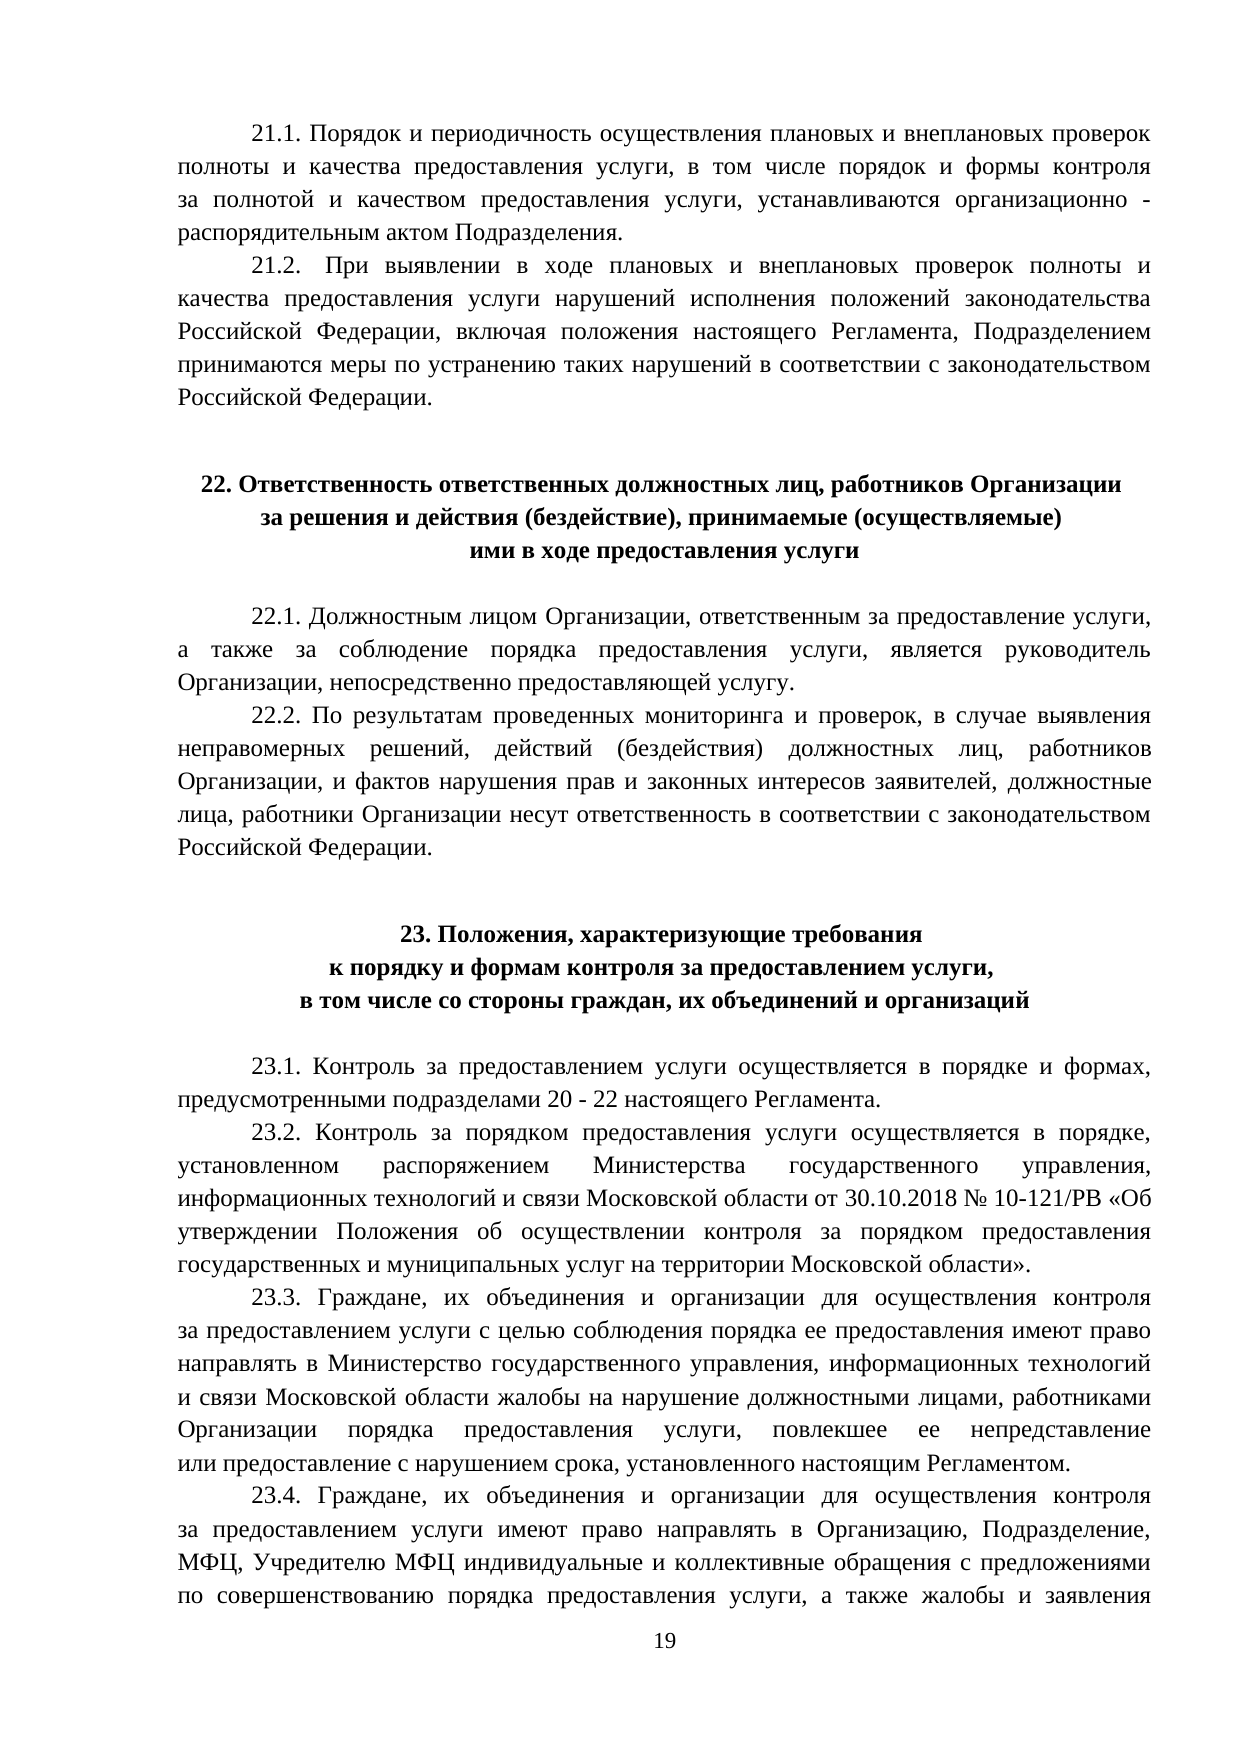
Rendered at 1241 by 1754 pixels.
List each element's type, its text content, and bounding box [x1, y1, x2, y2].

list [177, 1481, 1152, 1608]
list 22.2. По результатам проведенных мониторинга и проверок, в случае выявления неправомерных решений, действий (бездействия) должностных лиц, работников Организации, и фактов нарушения прав и законных интересов заявителей, должностные лица, работники Организации несут ответственность в соответствии с законодательством Российской Федерации. [177, 700, 1152, 861]
list 22.1. Должностным лицом Организации, ответственным за предоставление услуги, а также за соблюдение порядка предоставления услуги, является руководитель Организации, непосредственно предоставляющей услугу. [177, 601, 1152, 696]
list 23.1. Контроль за предоставлением услуги осуществляется в порядке и формах, предусмотренными подразделами 20 - 22 настоящего Регламента. [177, 1051, 1152, 1113]
text 23.3. Граждане, их объединения и организации для осуществления контроля за предоставлением услуги с целью соблюдения порядка ее предоставления имеют право направлять в Министерство государственного управления, информационных технологий и связи Московской области жалобы на нарушение должностными лицами, работниками Организации порядка предоставления услуги, повлекшее ее непредставление или предоставление с нарушением срока, установленного настоящим Регламентом. [177, 1282, 1152, 1476]
text 21.2. При выявлении в ходе плановых и внеплановых проверок полноты и качества предоставления услуги нарушений исполнения положений законодательства Российской Федерации, включая положения настоящего Регламента, Подразделением принимаются меры по устранению таких нарушений в соответствии с законодательством Российской Федерации. [177, 250, 1152, 411]
subtitle 22. Ответственность ответственных должностных лиц, работников Организации за решения и действия (бездействие), принимаемые (осуществляемые) ими в ходе предоставления услуги [177, 469, 1152, 564]
subtitle 23. Положения, характеризующие требования к порядку и формам контроля за предоставлением услуги, в том числе со стороны граждан, их объединений и организаций [177, 919, 1152, 1014]
text 21.1. Порядок и периодичность осуществления плановых и внеплановых проверок полноты и качества предоставления услуги, в том числе порядок и формы контроля за полнотой и качеством предоставления услуги, устанавливаются организационно - распорядительным актом Подразделения. [177, 118, 1152, 246]
text 23.2. Контроль за порядком предоставления услуги осуществляется в порядке, установленном распоряжением Министерства государственного управления, информационных технологий и связи Московской области от 30.10.2018 № 10-121/РВ «Об утверждении Положения об осуществлении контроля за порядком предоставления государственных и муниципальных услуг на территории Московской области». [177, 1117, 1152, 1278]
